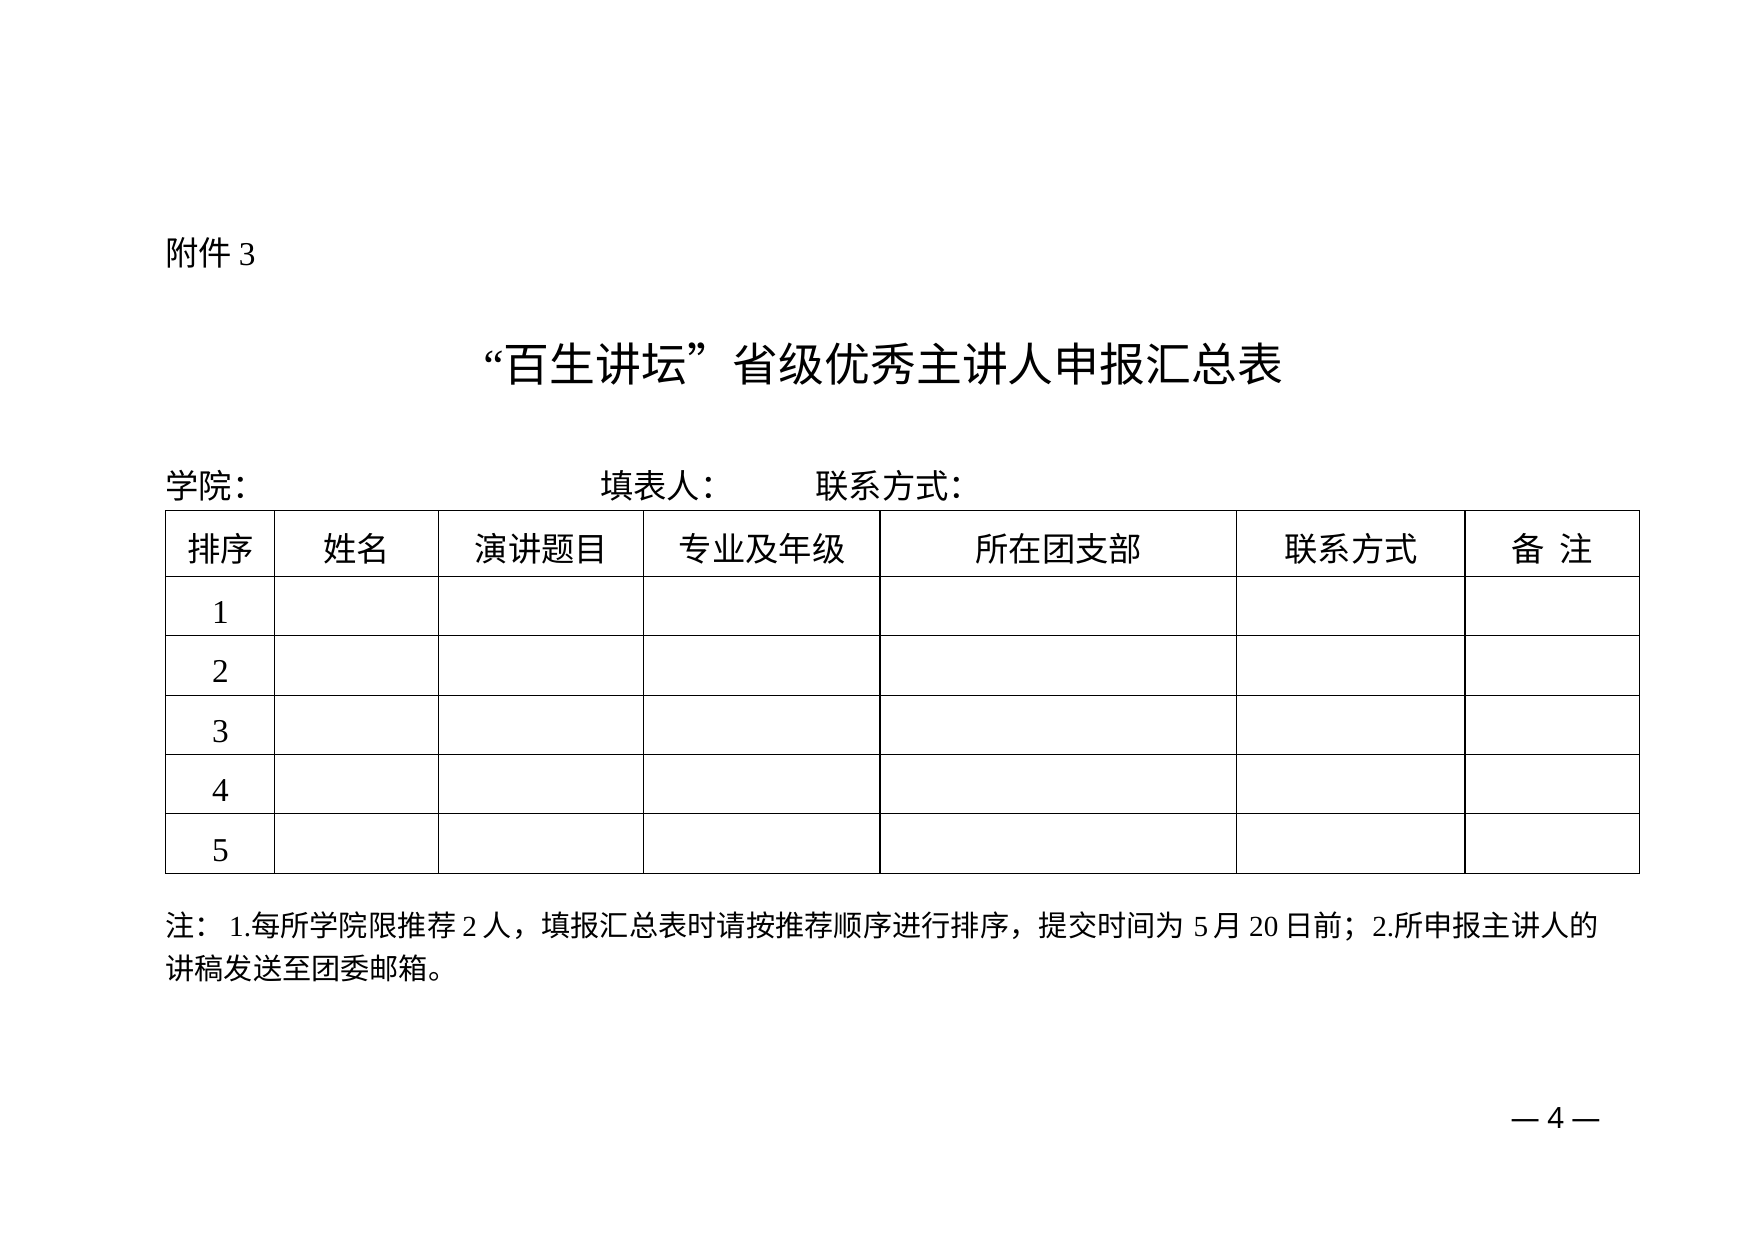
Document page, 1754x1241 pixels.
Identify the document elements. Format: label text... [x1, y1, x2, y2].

text 注： 1.每所学院限推荐2人，填报汇总表时请按推荐顺序进行排序，提交时间为5月20日前；2.所申报主讲人的讲稿发送至团委邮箱。 [165, 903, 1600, 987]
table_cell [1466, 755, 1639, 813]
table_cell [644, 814, 879, 873]
table_header 排序 [166, 511, 274, 576]
table_cell [439, 636, 643, 694]
table_cell [881, 814, 1236, 873]
table_cell 4 [166, 755, 274, 813]
table_header 备 注 [1466, 511, 1639, 576]
table_cell 3 [166, 696, 274, 754]
text 学院： 填表人： 联系方式： [165, 452, 1600, 510]
table_header 联系方式 [1237, 511, 1464, 576]
table_cell [275, 577, 438, 635]
table_cell [1237, 577, 1464, 635]
table_cell [439, 814, 643, 873]
table_cell [1466, 814, 1639, 873]
table_cell [1466, 696, 1639, 754]
table_header 姓名 [275, 511, 438, 576]
table_cell [644, 636, 879, 694]
table_cell [1237, 814, 1464, 873]
table_header 专业及年级 [644, 511, 879, 576]
table_cell [644, 755, 879, 813]
table_cell [1466, 636, 1639, 694]
table_cell [644, 577, 879, 635]
table_cell [439, 577, 643, 635]
table_cell [881, 696, 1236, 754]
table_cell 5 [166, 814, 274, 873]
table_cell [881, 636, 1236, 694]
table_cell [1237, 696, 1464, 754]
table_header 演讲题目 [439, 511, 643, 576]
table_header 所在团支部 [881, 511, 1236, 576]
table_cell 2 [166, 636, 274, 694]
table_cell [275, 696, 438, 754]
table_cell [881, 755, 1236, 813]
table_cell [644, 696, 879, 754]
table_cell [1466, 577, 1639, 635]
table_cell [275, 636, 438, 694]
table_cell [881, 577, 1236, 635]
table_cell [275, 755, 438, 813]
table_cell [439, 755, 643, 813]
text 附件3 [165, 218, 1600, 277]
table_cell [275, 814, 438, 873]
table_cell [439, 696, 643, 754]
table_cell 1 [166, 577, 274, 635]
table_cell [1237, 636, 1464, 694]
text “百生讲坛”省级优秀主讲人申报汇总表 [165, 335, 1600, 393]
table_cell [1237, 755, 1464, 813]
